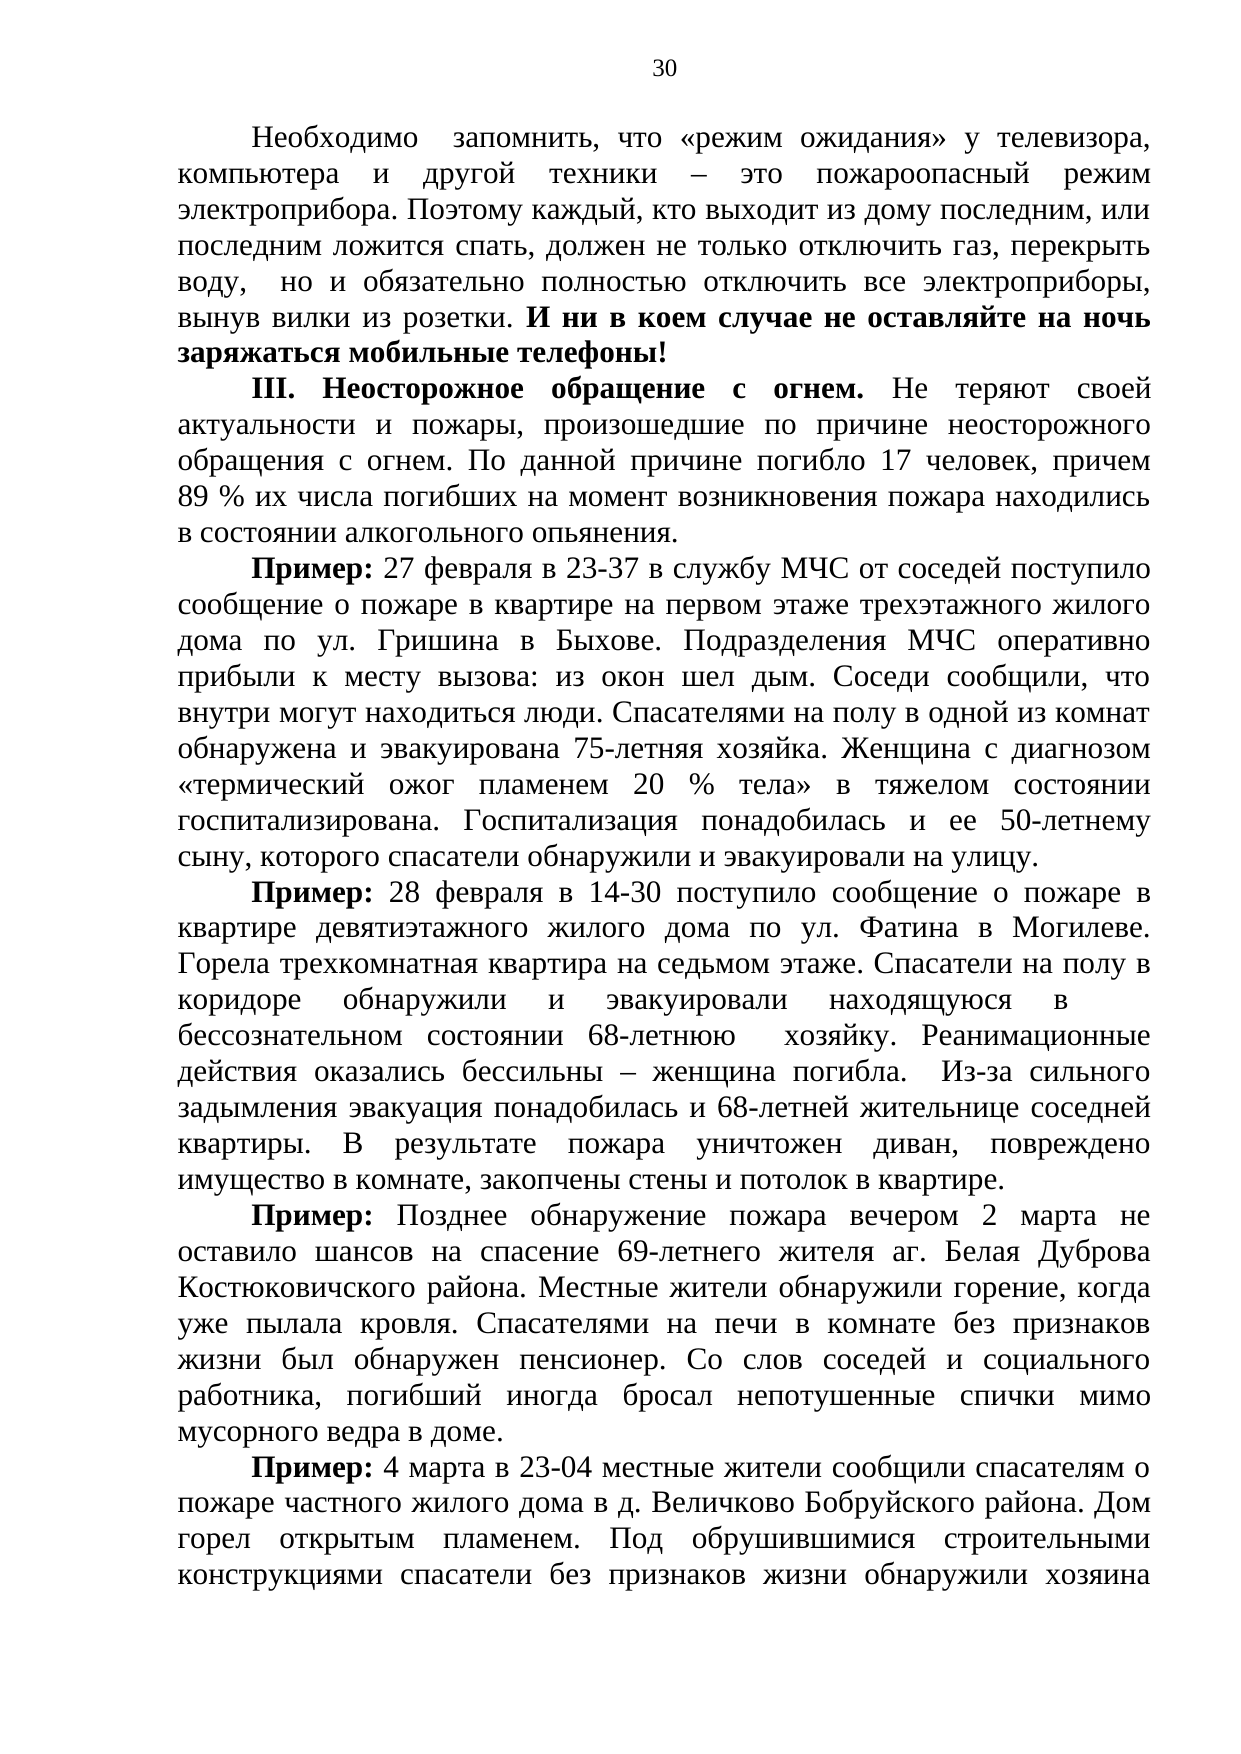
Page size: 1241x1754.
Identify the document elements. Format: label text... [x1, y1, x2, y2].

text Пример: 28 февраля в 14-30 поступило сообщение о пожаре в квартире девятиэтажного жилого дома по ул. Фатина в Могилеве. Горела трехкомнатная квартира на седьмом этаже. Спасатели на полу в коридоре обнаружили и эвакуировали находящуюся в бессознательном состоянии 68-летнюю хозяйку. Реанимационные действия оказались бессильны – женщина погибла. Из-за сильного задымления эвакуация понадобилась и 68-летней жительнице соседней квартиры. В результате пожара уничтожен диван, повреждено имущество в комнате, закопчены стены и потолок в квартире. [177, 873, 1152, 1196]
text Пример: 27 февраля в 23-37 в службу МЧС от соседей поступило сообщение о пожаре в квартире на первом этаже трехэтажного жилого дома по ул. Гришина в Быхове. Подразделения МЧС оперативно прибыли к месту вызова: из окон шел дым. Соседи сообщили, что внутри могут находиться люди. Спасателями на полу в одной из комнат обнаружена и эвакуирована 75-летняя хозяйка. Женщина с диагнозом «термический ожог пламенем 20 % тела» в тяжелом состоянии госпитализирована. Госпитализация понадобилась и ее 50-летнему сыну, которого спасатели обнаружили и эвакуировали на улицу. [177, 549, 1152, 873]
text III. Неосторожное обращение с огнем. Не теряют своей актуальности и пожары, произошедшие по причине неосторожного обращения с огнем. По данной причине погибло 17 человек, причем 89 % их числа погибших на момент возникновения пожара находились в состоянии алкогольного опьянения. [177, 370, 1152, 549]
text Необходимо запомнить, что «режим ожидания» у телевизора, компьютера и другой техники – это пожароопасный режим электроприбора. Поэтому каждый, кто выходит из дому последним, или последним ложится спать, должен не только отключить газ, перекрыть воду, но и обязательно полностью отключить все электроприборы, вынув вилки из розетки. И ни в коем случае не оставляйте на ночь заряжаться мобильные телефоны! [177, 118, 1152, 370]
text Пример: Позднее обнаружение пожара вечером 2 марта не оставило шансов на спасение 69-летнего жителя аг. Белая Дуброва Костюковичского района. Местные жители обнаружили горение, когда уже пылала кровля. Спасателями на печи в комнате без признаков жизни был обнаружен пенсионер. Со слов соседей и социального работника, погибший иногда бросал непотушенные спички мимо мусорного ведра в доме. [177, 1196, 1152, 1448]
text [177, 1448, 1152, 1592]
